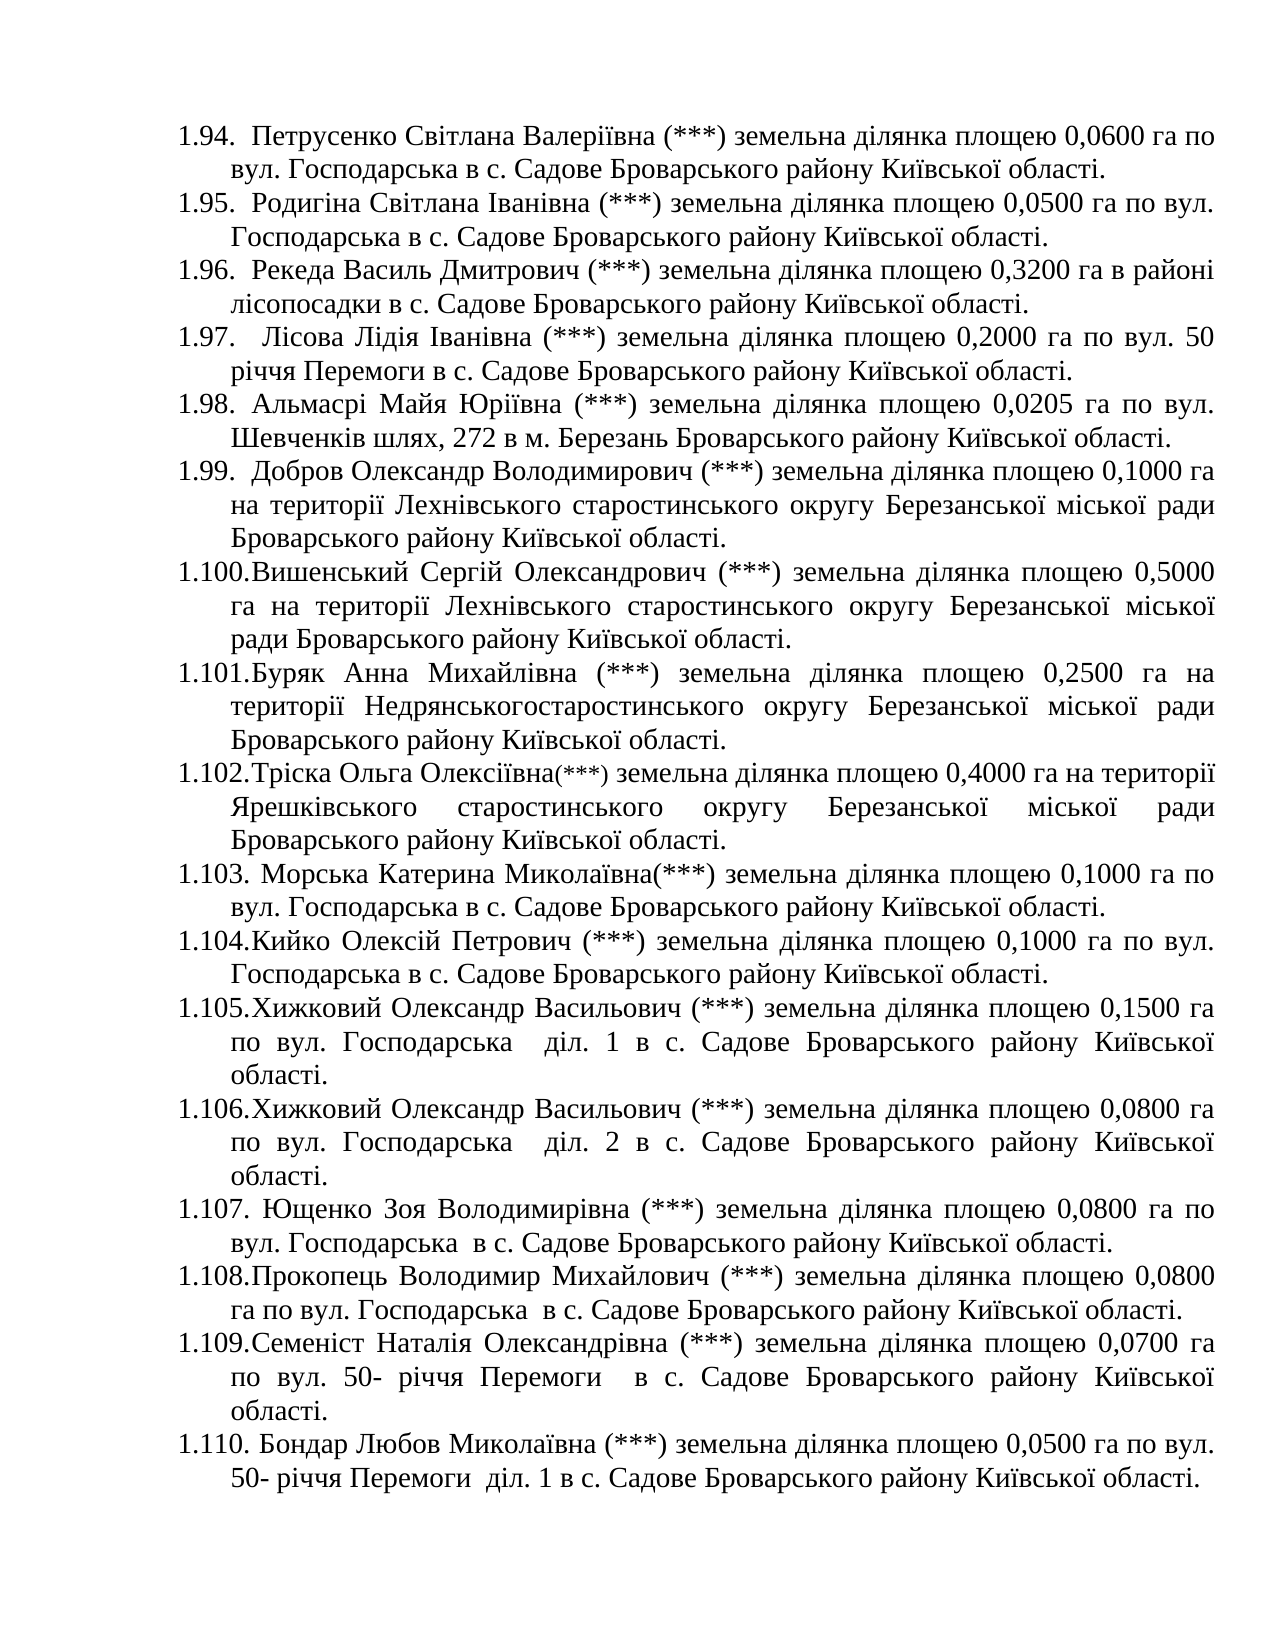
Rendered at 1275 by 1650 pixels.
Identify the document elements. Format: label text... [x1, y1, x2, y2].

list Хижковий Олександр Васильович (***) земельна ділянка площею 0,1500 га по вул. Господарська діл. 1 в с. Садове Броварського району Київської області. [177, 990, 1216, 1091]
list Морська Катерина Миколаївна(***) земельна ділянка площею 0,1000 га по вул. Господарська в с. Садове Броварського району Київської області. [177, 856, 1216, 923]
list Вишенський Сергій Олександрович (***) земельна ділянка площею 0,5000 га на території Лехнівського старостинського округу Березанської міської ради Броварського району Київської області. [177, 554, 1216, 655]
list Лісова Лідія Іванівна (***) земельна ділянка площею 0,2000 га по вул. 50 річчя Перемоги в с. Садове Броварського району Київської області. [177, 319, 1216, 386]
list Добров Олександр Володимирович (***) земельна ділянка площею 0,1000 га на території Лехнівського старостинського округу Березанської міської ради Броварського району Київської області. [177, 453, 1216, 554]
list Прокопець Володимир Михайлович (***) земельна ділянка площею 0,0800 га по вул. Господарська в с. Садове Броварського району Київської області. [177, 1258, 1216, 1326]
list Петрусенко Світлана Валеріївна (***) земельна ділянка площею 0,0600 га по вул. Господарська в с. Садове Броварського району Київської області. [177, 118, 1216, 185]
list Альмасрі Майя Юріївна (***) земельна ділянка площею 0,0205 га по вул. Шевченків шлях, 272 в м. Березань Броварського району Київської області. [177, 386, 1216, 453]
list Родигіна Світлана Іванівна (***) земельна ділянка площею 0,0500 га по вул. Господарська в с. Садове Броварського району Київської області. [177, 185, 1216, 252]
list Ющенко Зоя Володимирівна (***) земельна ділянка площею 0,0800 га по вул. Господарська в с. Садове Броварського району Київської області. [177, 1191, 1216, 1258]
list Рекеда Василь Дмитрович (***) земельна ділянка площею 0,3200 га в районі лісопосадки в с. Садове Броварського району Київської області. [177, 252, 1216, 319]
list Тріска Ольга Олексіївна(***) земельна ділянка площею 0,4000 га на території Ярешківського старостинського округу Березанської міської ради Броварського району Київської області. [177, 755, 1216, 856]
list Семеніст Наталія Олександрівна (***) земельна ділянка площею 0,0700 га по вул. 50- річчя Перемоги в с. Садове Броварського району Київської області. [177, 1326, 1216, 1426]
list Бондар Любов Миколаївна (***) земельна ділянка площею 0,0500 га по вул. 50- річчя Перемоги діл. 1 в с. Садове Броварського району Київської області. [177, 1426, 1216, 1493]
list Буряк Анна Михайлівна (***) земельна ділянка площею 0,2500 га на території Недрянськогостаростинського округу Березанської міської ради Броварського району Київської області. [177, 655, 1216, 755]
list Кийко Олексій Петрович (***) земельна ділянка площею 0,1000 га по вул. Господарська в с. Садове Броварського району Київської області. [177, 923, 1216, 990]
list Хижковий Олександр Васильович (***) земельна ділянка площею 0,0800 га по вул. Господарська діл. 2 в с. Садове Броварського району Київської області. [177, 1091, 1216, 1191]
